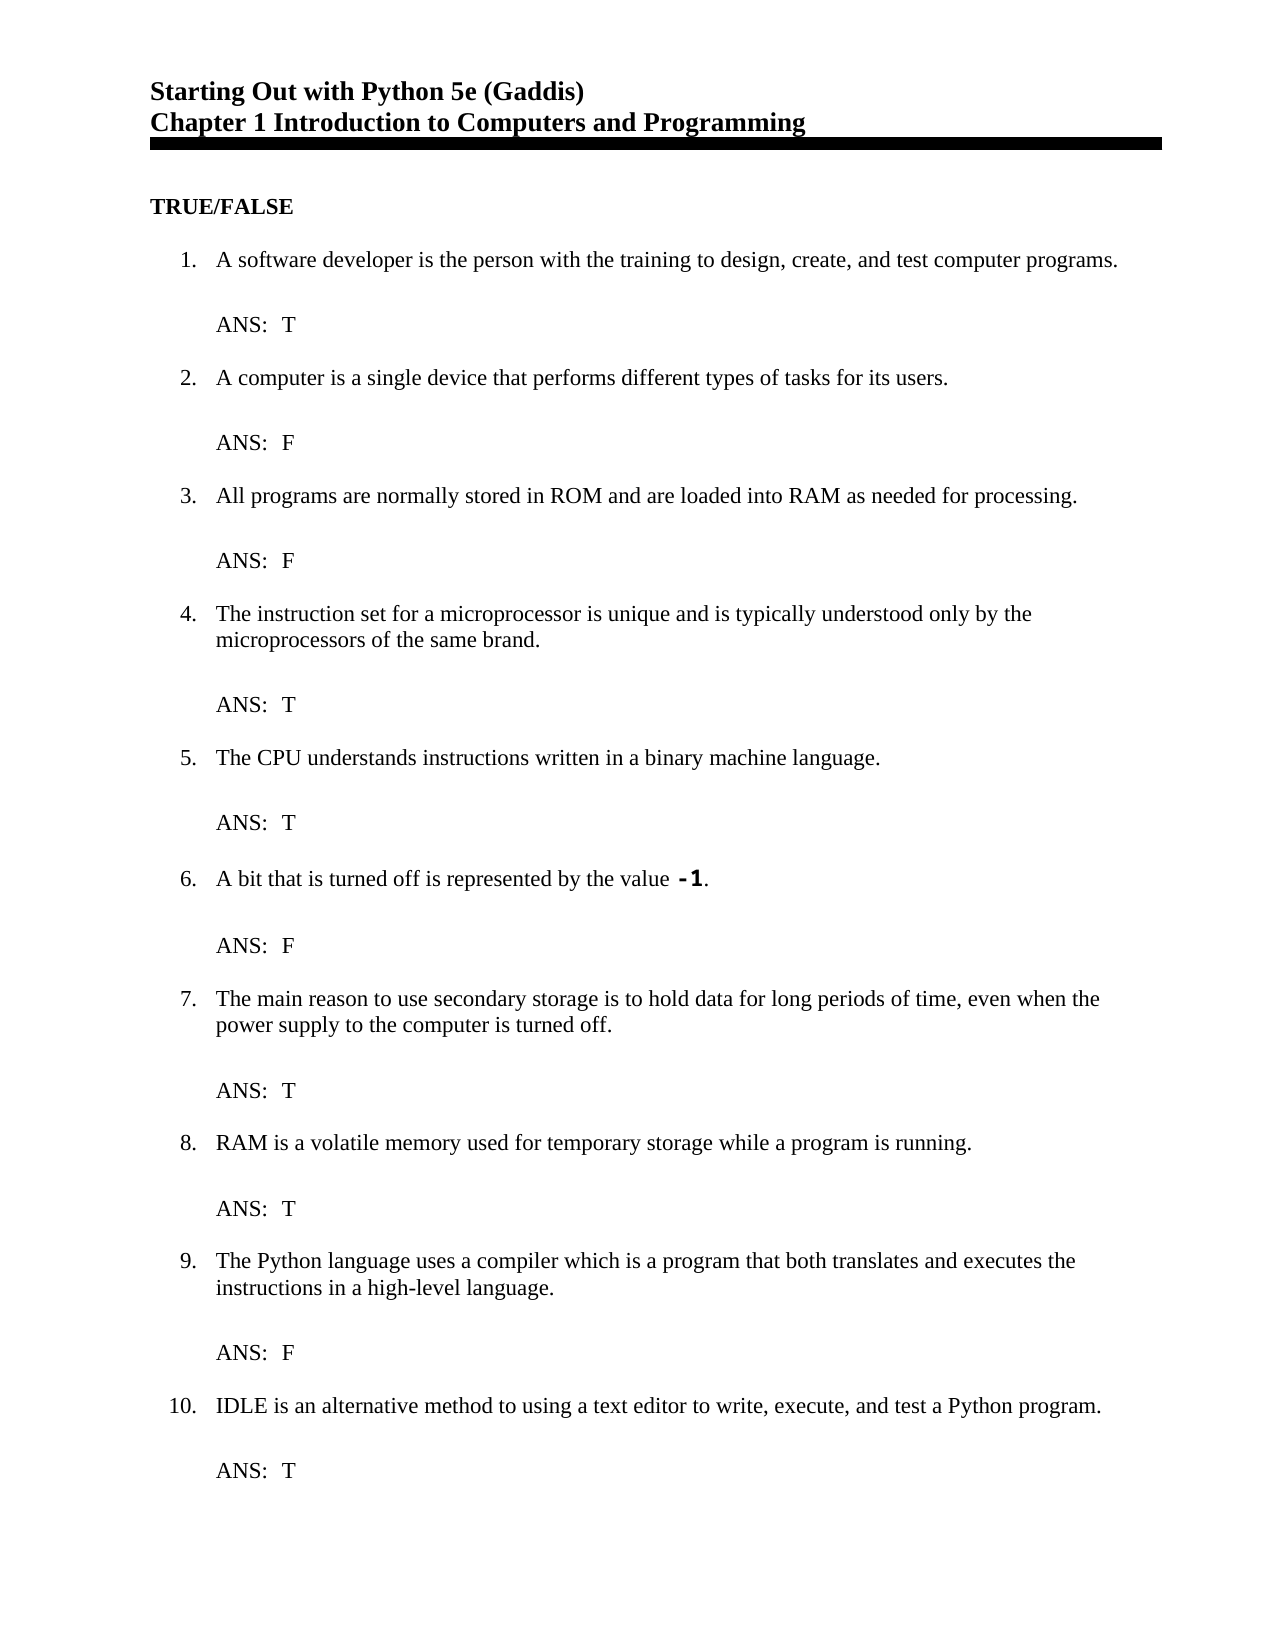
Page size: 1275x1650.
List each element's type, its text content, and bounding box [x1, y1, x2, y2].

text 5. The CPU understands instructions written in a binary machine language. [150, 744, 1162, 770]
text 10. IDLE is an alternative method to using a text editor to write, execute, and test a Python program. [150, 1392, 1162, 1418]
text 3. All programs are normally stored in ROM and are loaded into RAM as needed for processing. [150, 482, 1162, 508]
text Chapter 1 Introduction to Computers and Programming [150, 106, 1162, 137]
text 1. A software developer is the person with the training to design, create, and test computer programs. [150, 246, 1162, 272]
text 4. The instruction set for a microprocessor is unique and is typically understood only by the microprocessors of the same brand. [150, 600, 1162, 652]
text ANS: T [216, 311, 1162, 337]
text ANS: T [216, 1457, 1162, 1483]
text Starting Out with Python 5e (Gaddis) [150, 75, 1162, 106]
text ANS: T [216, 1195, 1162, 1221]
text 9. The Python language uses a compiler which is a program that both translates and executes the instructions in a high-level language. [150, 1247, 1162, 1300]
text 8. RAM is a volatile memory used for temporary storage while a program is running. [150, 1129, 1162, 1156]
text 7. The main reason to use secondary storage is to hold data for long periods of time, even when the power supply to the computer is turned off. [150, 985, 1162, 1038]
text ANS: T [216, 1077, 1162, 1103]
text ANS: T [216, 809, 1162, 836]
text 6. A bit that is turned off is represented by the value -1. [150, 862, 1162, 893]
text ANS: T [216, 691, 1162, 718]
text ANS: F [216, 429, 1162, 455]
text ANS: F [216, 547, 1162, 573]
text ANS: F [216, 932, 1162, 959]
text 2. A computer is a single device that performs different types of tasks for its users. [150, 364, 1162, 390]
text ANS: F [216, 1339, 1162, 1365]
text TRUE/FALSE [150, 193, 1162, 219]
